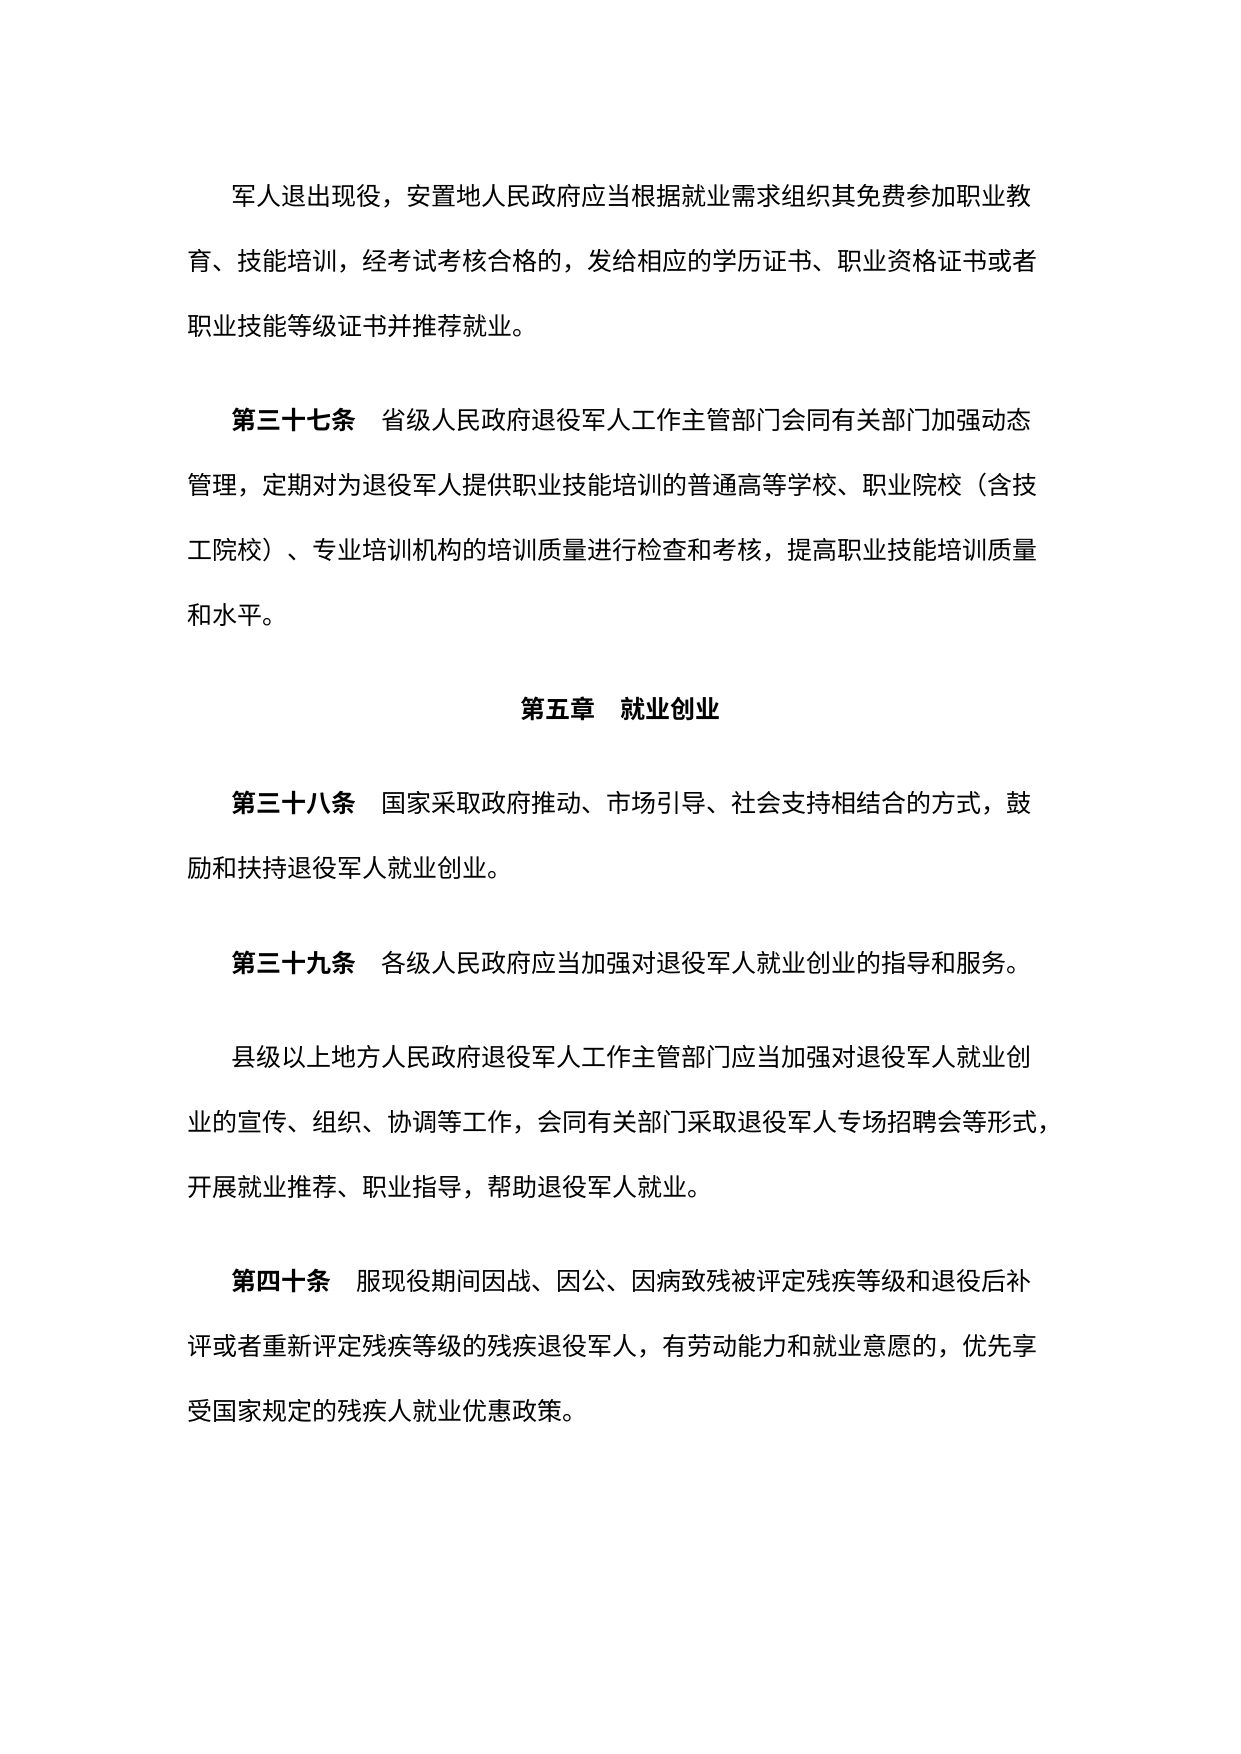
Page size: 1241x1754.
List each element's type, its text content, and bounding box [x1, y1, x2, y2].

text 县级以上地方人民政府退役军人工作主管部门应当加强对退役军人就业创业的宣传、组织、协调等工作，会同有关部门采取退役军人专场招聘会等形式，开展就业推荐、职业指导，帮助退役军人就业。 [187, 1023, 1053, 1218]
text 第三十九条 各级人民政府应当加强对退役军人就业创业的指导和服务。 [187, 929, 1053, 994]
text 第三十七条 省级人民政府退役军人工作主管部门会同有关部门加强动态管理，定期对为退役军人提供职业技能培训的普通高等学校、职业院校（含技工院校）、专业培训机构的培训质量进行检查和考核，提高职业技能培训质量和水平。 [187, 386, 1053, 646]
text 第四十条 服现役期间因战、因公、因病致残被评定残疾等级和退役后补评或者重新评定残疾等级的残疾退役军人，有劳动能力和就业意愿的，优先享受国家规定的残疾人就业优惠政策。 [187, 1247, 1053, 1442]
text 第三十八条 国家采取政府推动、市场引导、社会支持相结合的方式，鼓励和扶持退役军人就业创业。 [187, 769, 1053, 899]
text 第五章 就业创业 [187, 675, 1053, 740]
text 军人退出现役，安置地人民政府应当根据就业需求组织其免费参加职业教育、技能培训，经考试考核合格的，发给相应的学历证书、职业资格证书或者职业技能等级证书并推荐就业。 [187, 162, 1053, 357]
